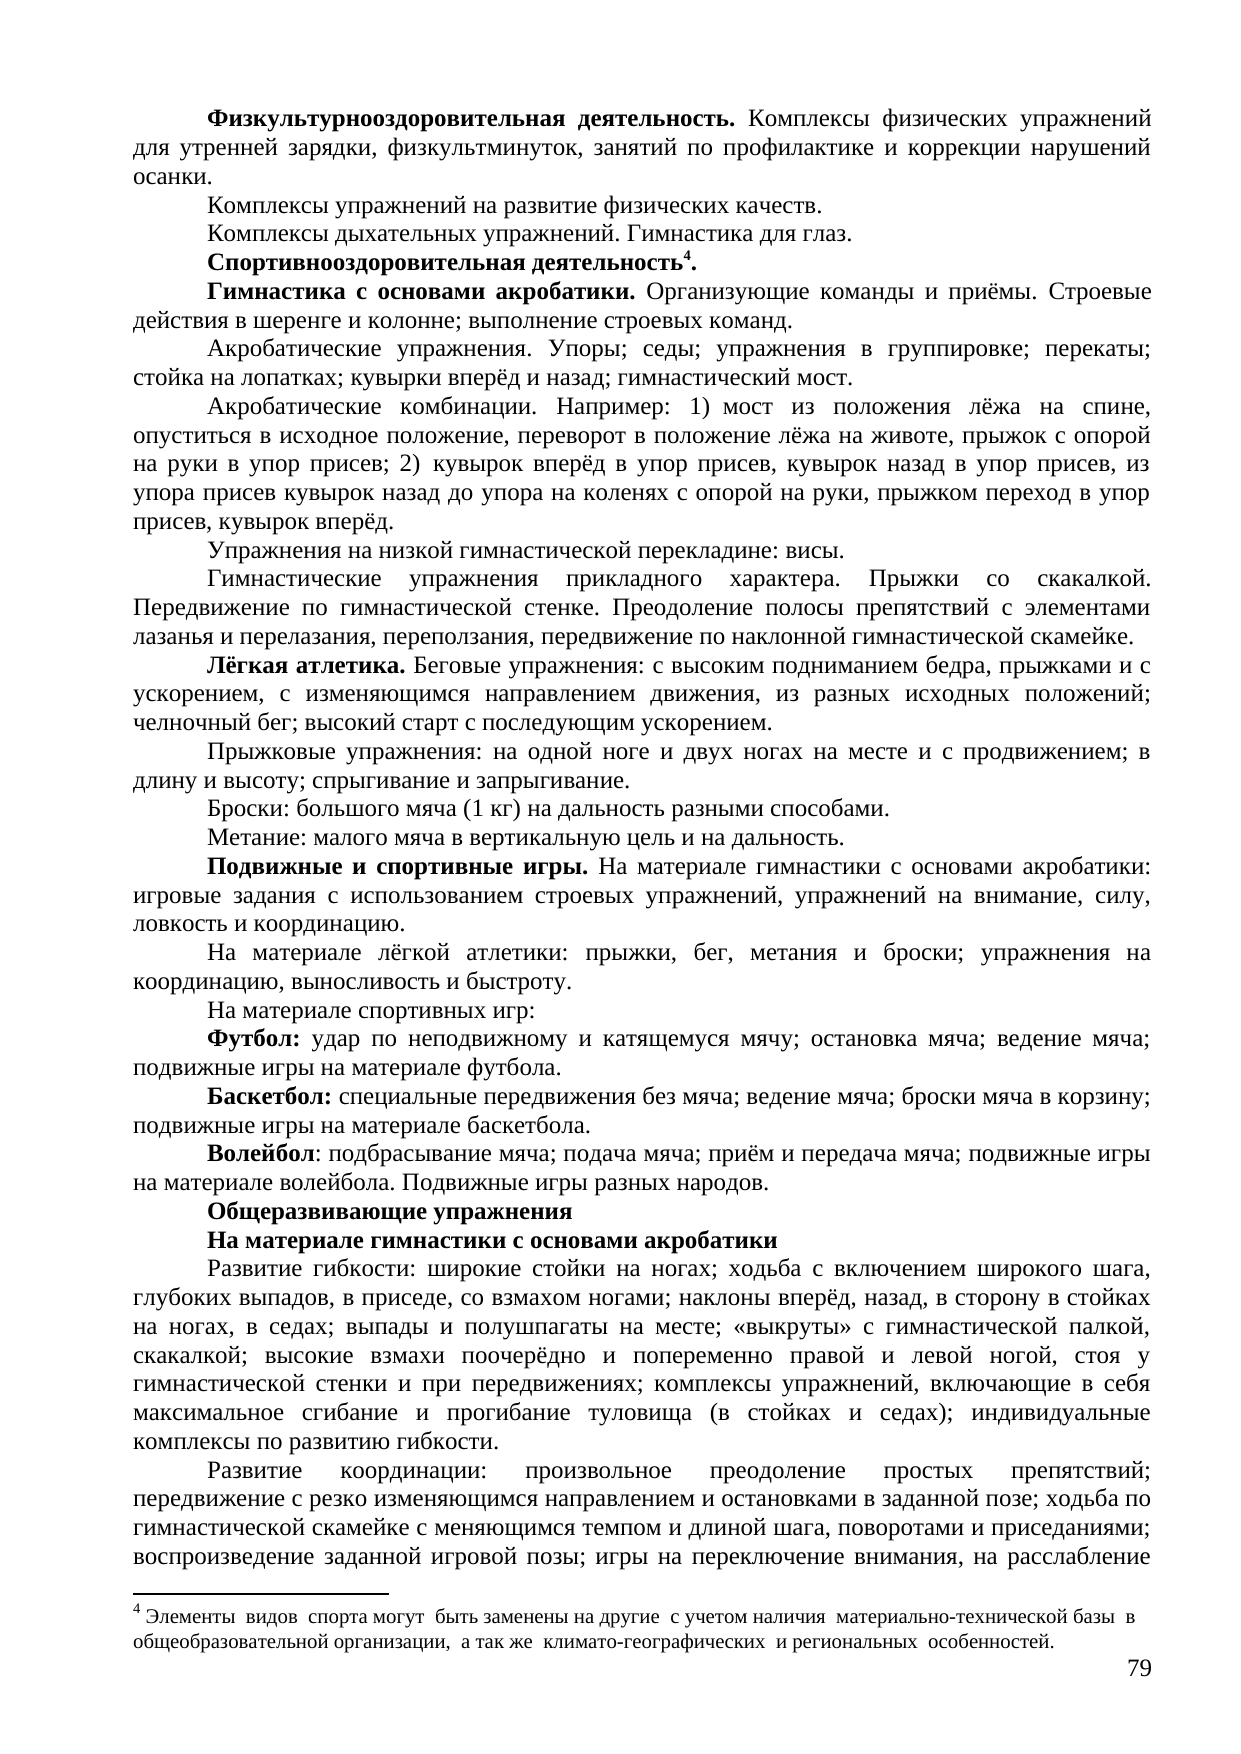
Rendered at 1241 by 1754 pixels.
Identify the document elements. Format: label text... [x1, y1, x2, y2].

text Гимнастические упражнения прикладного характера. Прыжки со скакалкой. Передвижение по гимнастической стенке. Преодоление полосы препятствий с элементами лазанья и перелазания, переползания, передвижение по наклонной гимнастической скамейке. [133, 563, 1152, 650]
text Упражнения на низкой гимнастической перекладине: висы. [133, 535, 1152, 563]
text Комплексы упражнений на развитие физических качеств. [133, 190, 1152, 218]
text Лёгкая атлетика. Беговые упражнения: с высоким подниманием бедра, прыжками и с ускорением, с изменяющимся направлением движения, из разных исходных положений; челночный бег; высокий старт с последующим ускорением. [133, 650, 1152, 736]
text Акробатические упражнения. Упоры; седы; упражнения в группировке; перекаты; стойка на лопатках; кувырки вперёд и назад; гимнастический мост. [133, 333, 1152, 391]
text Подвижные и спортивные игры. На материале гимнастики с основами акробатики: игровые задания с использованием строевых упражнений, упражнений на внимание, силу, ловкость и координацию. [133, 851, 1152, 937]
text Комплексы дыхательных упражнений. Гимнастика для глаз. [133, 218, 1152, 247]
text Броски: большого мяча (1 кг) на дальность разными способами. [133, 793, 1152, 822]
text На материале гимнастики с основами акробатики [133, 1225, 1152, 1253]
text Развитие гибкости: широкие стойки на ногах; ходьба с включением широкого шага, глубоких выпадов, в приседе, со взмахом ногами; наклоны вперёд, назад, в сторону в стойках на ногах, в седах; выпады и полушпагаты на месте; «выкруты» с гимнастической палкой, скакалкой; высокие взмахи поочерёдно и попеременно правой и левой ногой, стоя у гимнастической стенки и при передвижениях; комплексы упражнений, включающие в себя максимальное сгибание и прогибание туловища (в стойках и седах); индивидуальные комплексы по развитию гибкости. [133, 1253, 1152, 1455]
text Футбол: удар по неподвижному и катящемуся мячу; остановка мяча; ведение мяча; подвижные игры на материале футбола. [133, 1023, 1152, 1081]
text Прыжковые упражнения: на одной ноге и двух ногах на месте и с продвижением; в длину и высоту; спрыгивание и запрыгивание. [133, 736, 1152, 793]
text Спортивно­оздоровительная деятельность. [133, 247, 1152, 276]
text Акробатические комбинации. Например: 1) мост из положения лёжа на спине, опуститься в исходное положение, переворот в положение лёжа на животе, прыжок с опорой на руки в упор присев; 2) кувырок вперёд в упор присев, кувырок назад в упор присев, из упора присев кувырок назад до упора на коленях с опорой на руки, прыжком переход в упор присев, кувырок вперёд. [133, 391, 1152, 535]
text Гимнастика с основами акробатики. Организующие команды и приёмы. Строевые действия в шеренге и колонне; выполнение строевых команд. [133, 276, 1152, 333]
text Баскетбол: специальные передвижения без мяча; ведение мяча; броски мяча в корзину; подвижные игры на материале баскетбола. [133, 1081, 1152, 1138]
text На материале лёгкой атлетики: прыжки, бег, метания и броски; упражнения на координацию, выносливость и быстроту. [133, 937, 1152, 995]
text На материале спортивных игр: [133, 995, 1152, 1023]
text Метание: малого мяча в вертикальную цель и на дальность. [133, 822, 1152, 851]
text Общеразвивающие упражнения [133, 1196, 1152, 1225]
text Волейбол: подбрасывание мяча; подача мяча; приём и передача мяча; подвижные игры на материале волейбола. Подвижные игры разных народов. [133, 1138, 1152, 1196]
text Физкультурно­оздоровительная деятельность. Комплексы физических упражнений для утренней зарядки, физкульт­минуток, занятий по профилактике и коррекции нарушений осанки. [133, 103, 1152, 190]
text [133, 1455, 1152, 1570]
